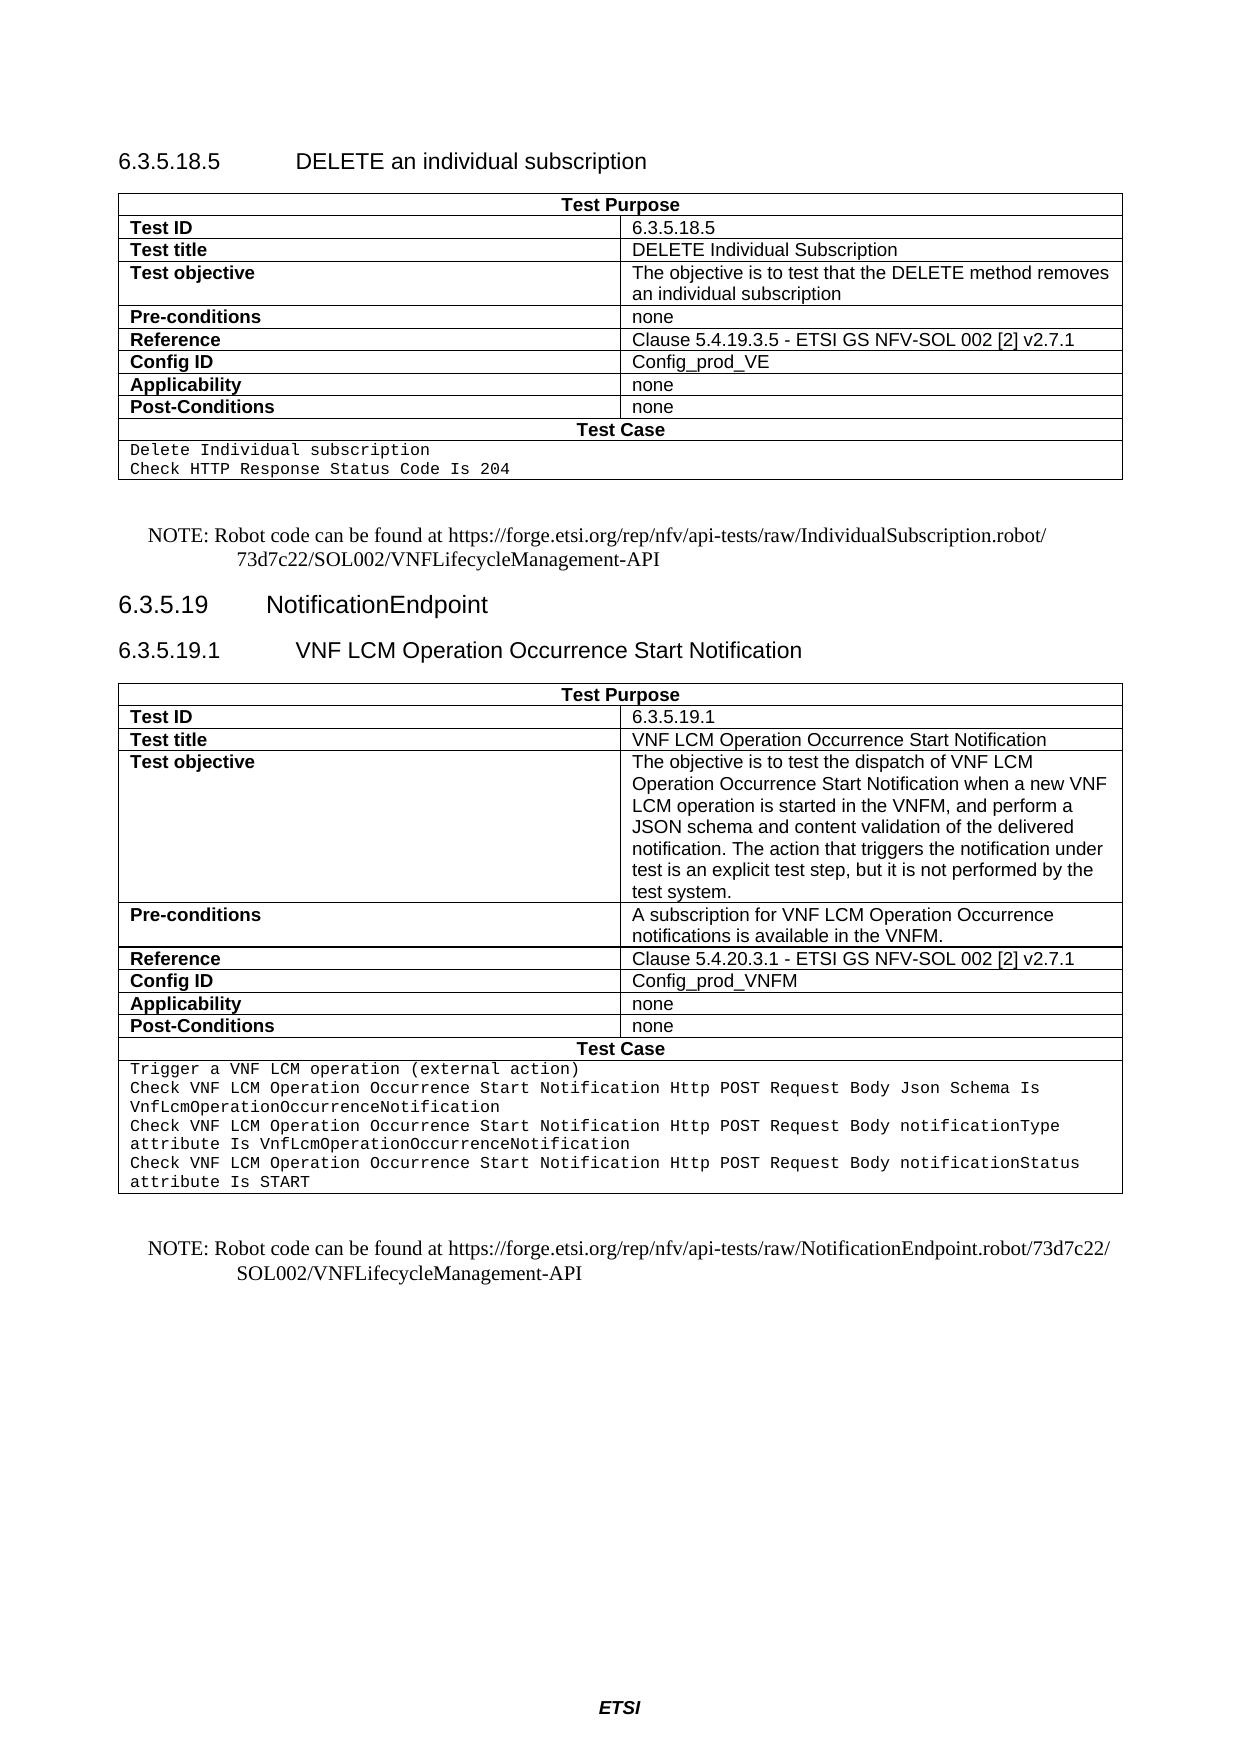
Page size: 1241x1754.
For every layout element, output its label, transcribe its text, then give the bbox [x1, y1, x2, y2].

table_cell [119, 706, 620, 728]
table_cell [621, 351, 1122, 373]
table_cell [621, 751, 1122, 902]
text NOTE: Robot code can be found at https://forge.etsi.org/rep/nfv/api-tests/raw/NotificationEndpoint.robot/73d7c22/SOL002/VNFLifecycleManagement-API [148, 1236, 1122, 1284]
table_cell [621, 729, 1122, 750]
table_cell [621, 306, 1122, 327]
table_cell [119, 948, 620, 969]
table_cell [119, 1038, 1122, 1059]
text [148, 523, 1122, 571]
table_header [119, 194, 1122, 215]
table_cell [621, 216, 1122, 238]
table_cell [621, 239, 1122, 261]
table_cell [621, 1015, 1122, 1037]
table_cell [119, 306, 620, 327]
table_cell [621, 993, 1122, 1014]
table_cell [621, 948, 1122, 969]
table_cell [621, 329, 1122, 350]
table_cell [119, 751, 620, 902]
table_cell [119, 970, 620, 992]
subtitle 6.3.5.19.1 VNF LCM Operation Occurrence Start Notification [118, 637, 1122, 664]
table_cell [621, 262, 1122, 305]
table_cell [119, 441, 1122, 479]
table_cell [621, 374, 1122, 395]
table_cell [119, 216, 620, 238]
subtitle 6.3.5.18.5 DELETE an individual subscription [118, 148, 1122, 174]
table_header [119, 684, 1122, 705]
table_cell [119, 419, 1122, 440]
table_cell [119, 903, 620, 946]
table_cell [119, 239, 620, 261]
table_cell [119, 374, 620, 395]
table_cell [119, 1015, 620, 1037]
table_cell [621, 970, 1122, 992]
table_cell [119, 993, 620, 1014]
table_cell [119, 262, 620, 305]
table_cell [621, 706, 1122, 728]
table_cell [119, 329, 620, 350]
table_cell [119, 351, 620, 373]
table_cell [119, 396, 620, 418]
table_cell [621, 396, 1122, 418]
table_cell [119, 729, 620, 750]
subtitle 6.3.5.19 NotificationEndpoint [118, 590, 1122, 619]
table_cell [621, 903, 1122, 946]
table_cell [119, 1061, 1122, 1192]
